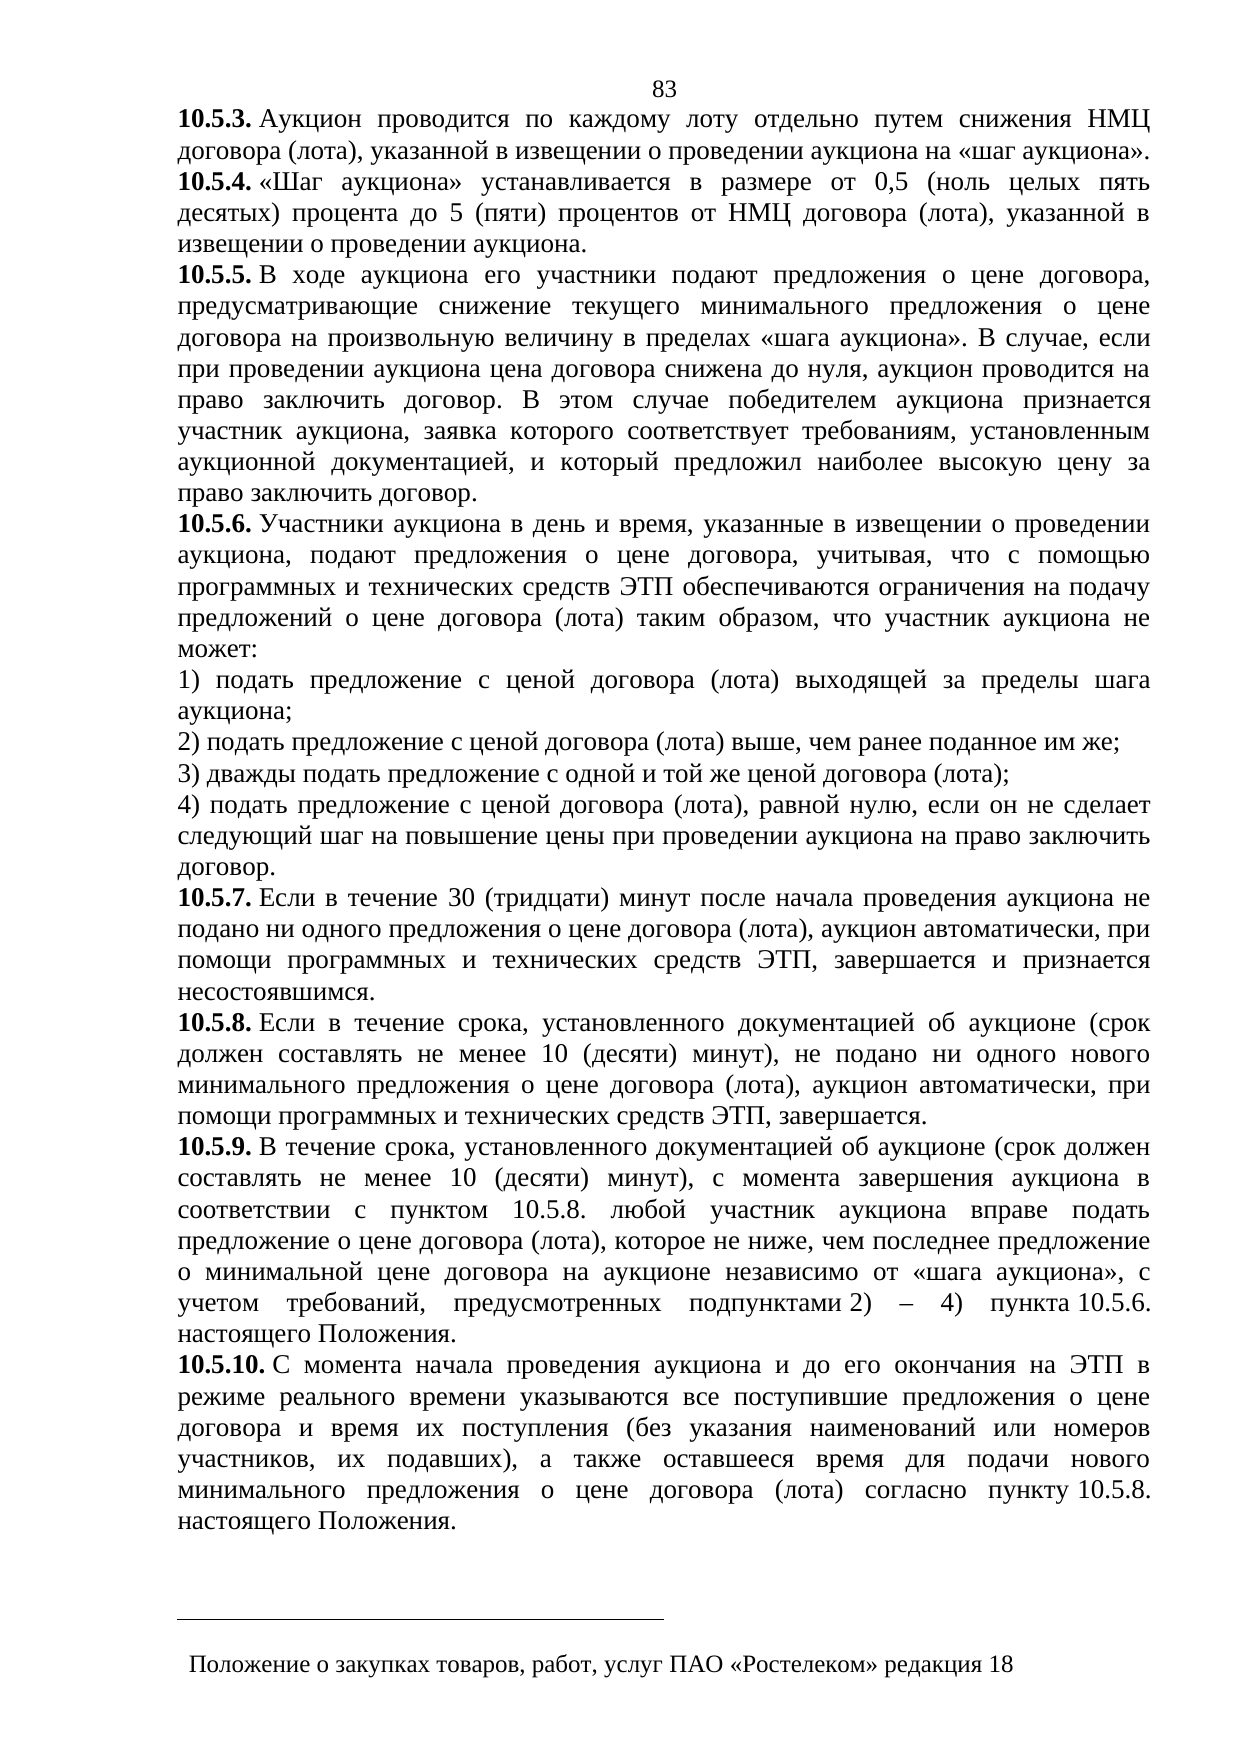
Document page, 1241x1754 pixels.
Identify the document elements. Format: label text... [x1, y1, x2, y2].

text 1) подать предложение с ценой договора (лота) выходящей за пределы шага аукциона; [177, 663, 1152, 726]
list Аукцион проводится по каждому лоту отдельно путем снижения НМЦ договора (лота), указанной в извещении о проведении аукциона на «шаг аукциона». [177, 103, 1152, 165]
text 2) подать предложение с ценой договора (лота) выше, чем ранее поданное им же; [177, 726, 1152, 757]
list В течение срока, установленного документацией об аукционе (срок должен составлять не менее 10 (десяти) минут), с момента завершения аукциона в соответствии с пунктом 10.5.8. любой участник аукциона вправе подать предложение о цене договора (лота), которое не ниже, чем последнее предложение о минимальной цене договора на аукционе независимо от «шага аукциона», с учетом требований, предусмотренных подпунктами 2) – 4) пункта 10.5.6. настоящего Положения. [177, 1130, 1152, 1348]
list С момента начала проведения аукциона и до его окончания на ЭТП в режиме реального времени указываются все поступившие предложения о цене договора и время их поступления (без указания наименований или номеров участников, их подавших), а также оставшееся время для подачи нового минимального предложения о цене договора (лота) согласно пункту 10.5.8. настоящего Положения. [177, 1348, 1152, 1535]
text 4) подать предложение с ценой договора (лота), равной нулю, если он не сделает следующий шаг на повышение цены при проведении аукциона на право заключить договор. [177, 788, 1152, 881]
list «Шаг аукциона» устанавливается в размере от 0,5 (ноль целых пять десятых) процента до 5 (пяти) процентов от НМЦ договора (лота), указанной в извещении о проведении аукциона. [177, 165, 1152, 258]
text 3) дважды подать предложение с одной и той же ценой договора (лота); [177, 757, 1152, 788]
list Участники аукциона в день и время, указанные в извещении о проведении аукциона, подают предложения о цене договора, учитывая, что с помощью программных и технических средств ЭТП обеспечиваются ограничения на подачу предложений о цене договора (лота) таким образом, что участник аукциона не может: [177, 507, 1152, 663]
list Если в течение 30 (тридцати) минут после начала проведения аукциона не подано ни одного предложения о цене договора (лота), аукцион автоматически, при помощи программных и технических средств ЭТП, завершается и признается несостоявшимся. [177, 881, 1152, 1006]
list В ходе аукциона его участники подают предложения о цене договора, предусматривающие снижение текущего минимального предложения о цене договора на произвольную величину в пределах «шага аукциона». В случае, если при проведении аукциона цена договора снижена до нуля, аукцион проводится на право заключить договор. В этом случае победителем аукциона признается участник аукциона, заявка которого соответствует требованиям, установленным аукционной документацией, и который предложил наиболее высокую цену за право заключить договор. [177, 258, 1152, 507]
list Если в течение срока, установленного документацией об аукционе (срок должен составлять не менее 10 (десяти) минут), не подано ни одного нового минимального предложения о цене договора (лота), аукцион автоматически, при помощи программных и технических средств ЭТП, завершается. [177, 1006, 1152, 1130]
